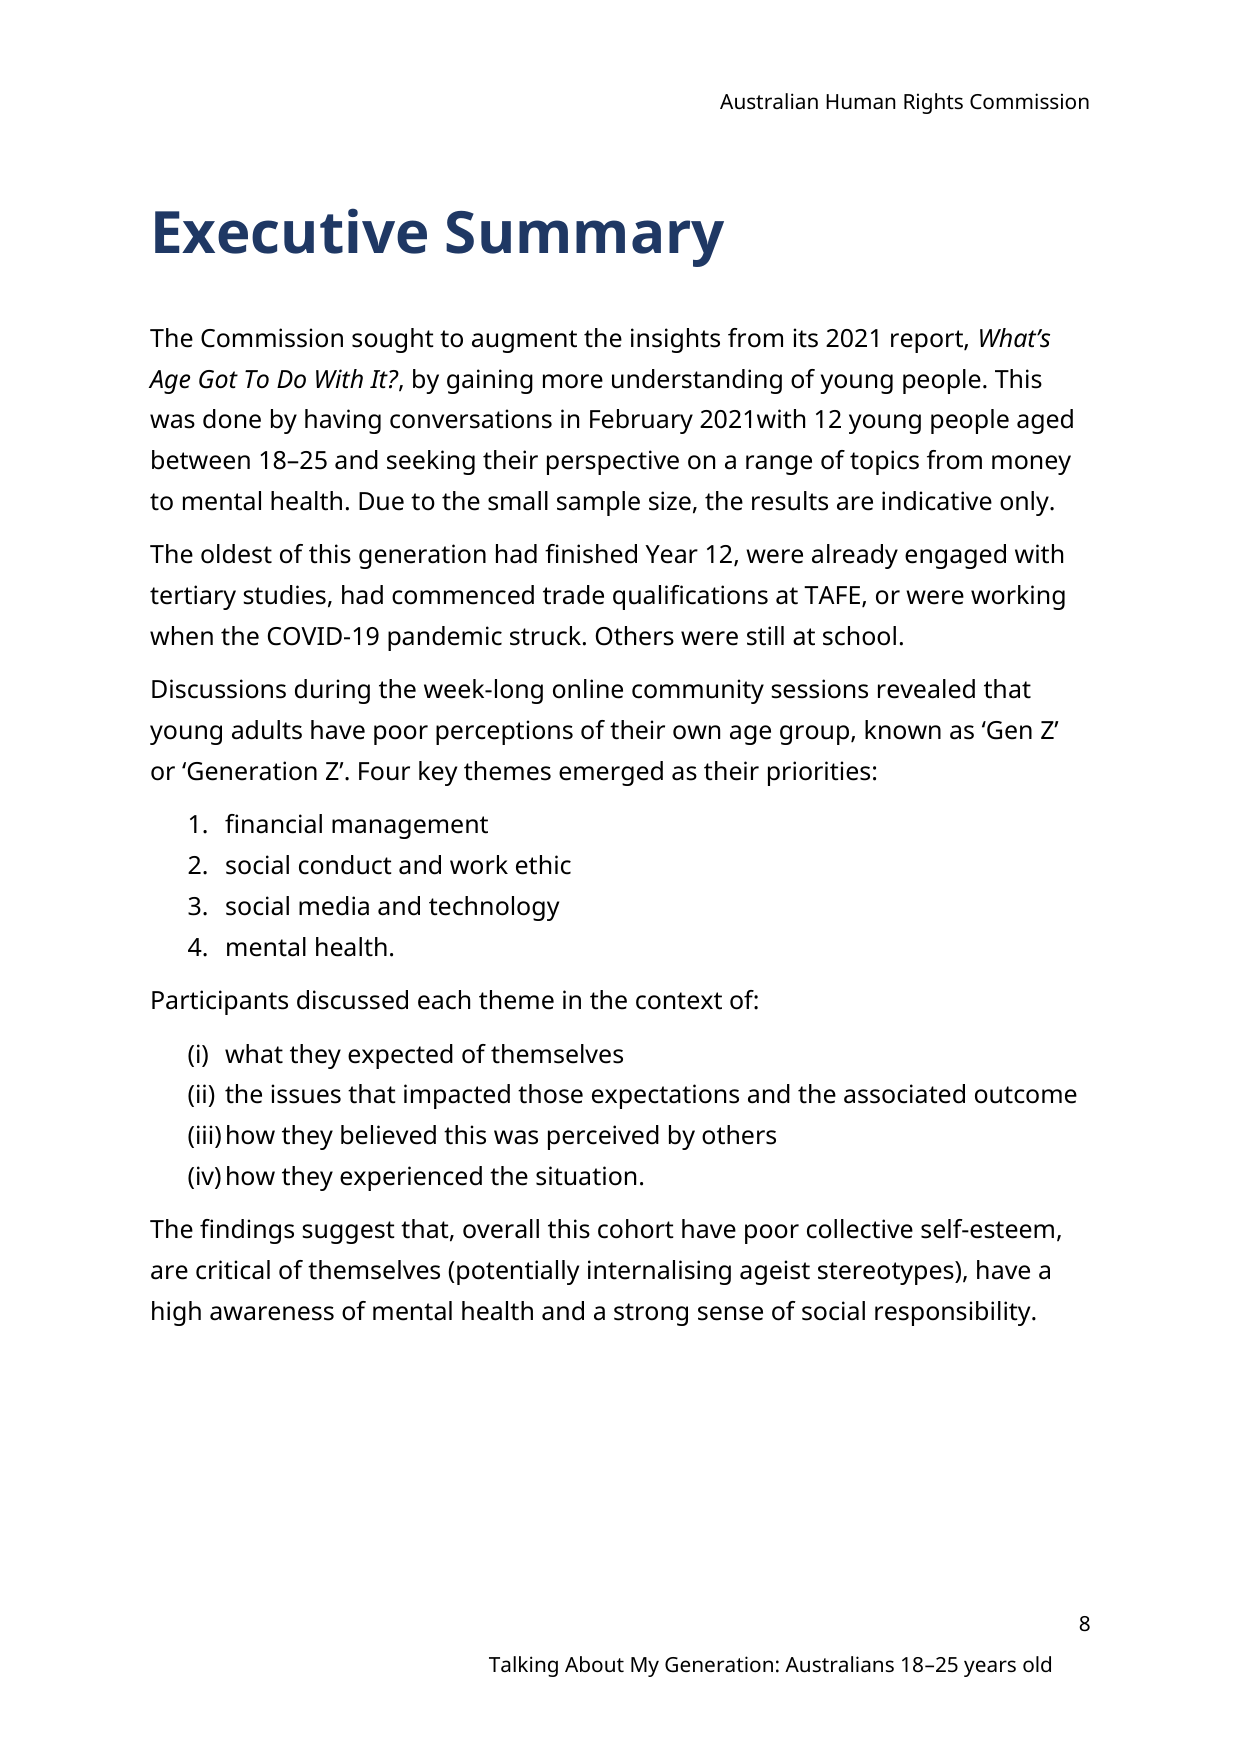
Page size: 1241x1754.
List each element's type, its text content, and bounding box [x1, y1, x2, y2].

text The findings suggest that, overall this cohort have poor collective self-esteem, are critical of themselves (potentially internalising ageist stereotypes), have a high awareness of mental health and a strong sense of social responsibility. [150, 1212, 1090, 1328]
subtitle Executive Summary [150, 191, 1090, 270]
text The Commission sought to augment the insights from its 2021 report, What’s Age Got To Do With It?, by gaining more understanding of young people. This was done by having conversations in February 2021with 12 young people aged between 18–25 and seeking their perspective on a range of topics from money to mental health. Due to the small sample size, the results are indicative only. [150, 320, 1090, 518]
list social media and technology [187, 889, 1090, 923]
list the issues that impacted those expectations and the associated outcome [187, 1077, 1090, 1111]
list how they believed this was perceived by others [187, 1118, 1090, 1152]
list what they expected of themselves [187, 1036, 1090, 1070]
list how they experienced the situation. [187, 1159, 1090, 1193]
list financial management [187, 807, 1090, 841]
text Participants discussed each theme in the context of: [150, 983, 1090, 1017]
list mental health. [187, 929, 1090, 964]
list social conduct and work ethic [187, 848, 1090, 882]
text Discussions during the week-long online community sessions revealed that young adults have poor perceptions of their own age group, known as ‘Gen Z’ or ‘Generation Z’. Four key themes emerged as their priorities: [150, 672, 1090, 788]
text The oldest of this generation had finished Year 12, were already engaged with tertiary studies, had commenced trade qualifications at TAFE, or were working when the COVID-19 pandemic struck. Others were still at school. [150, 537, 1090, 653]
